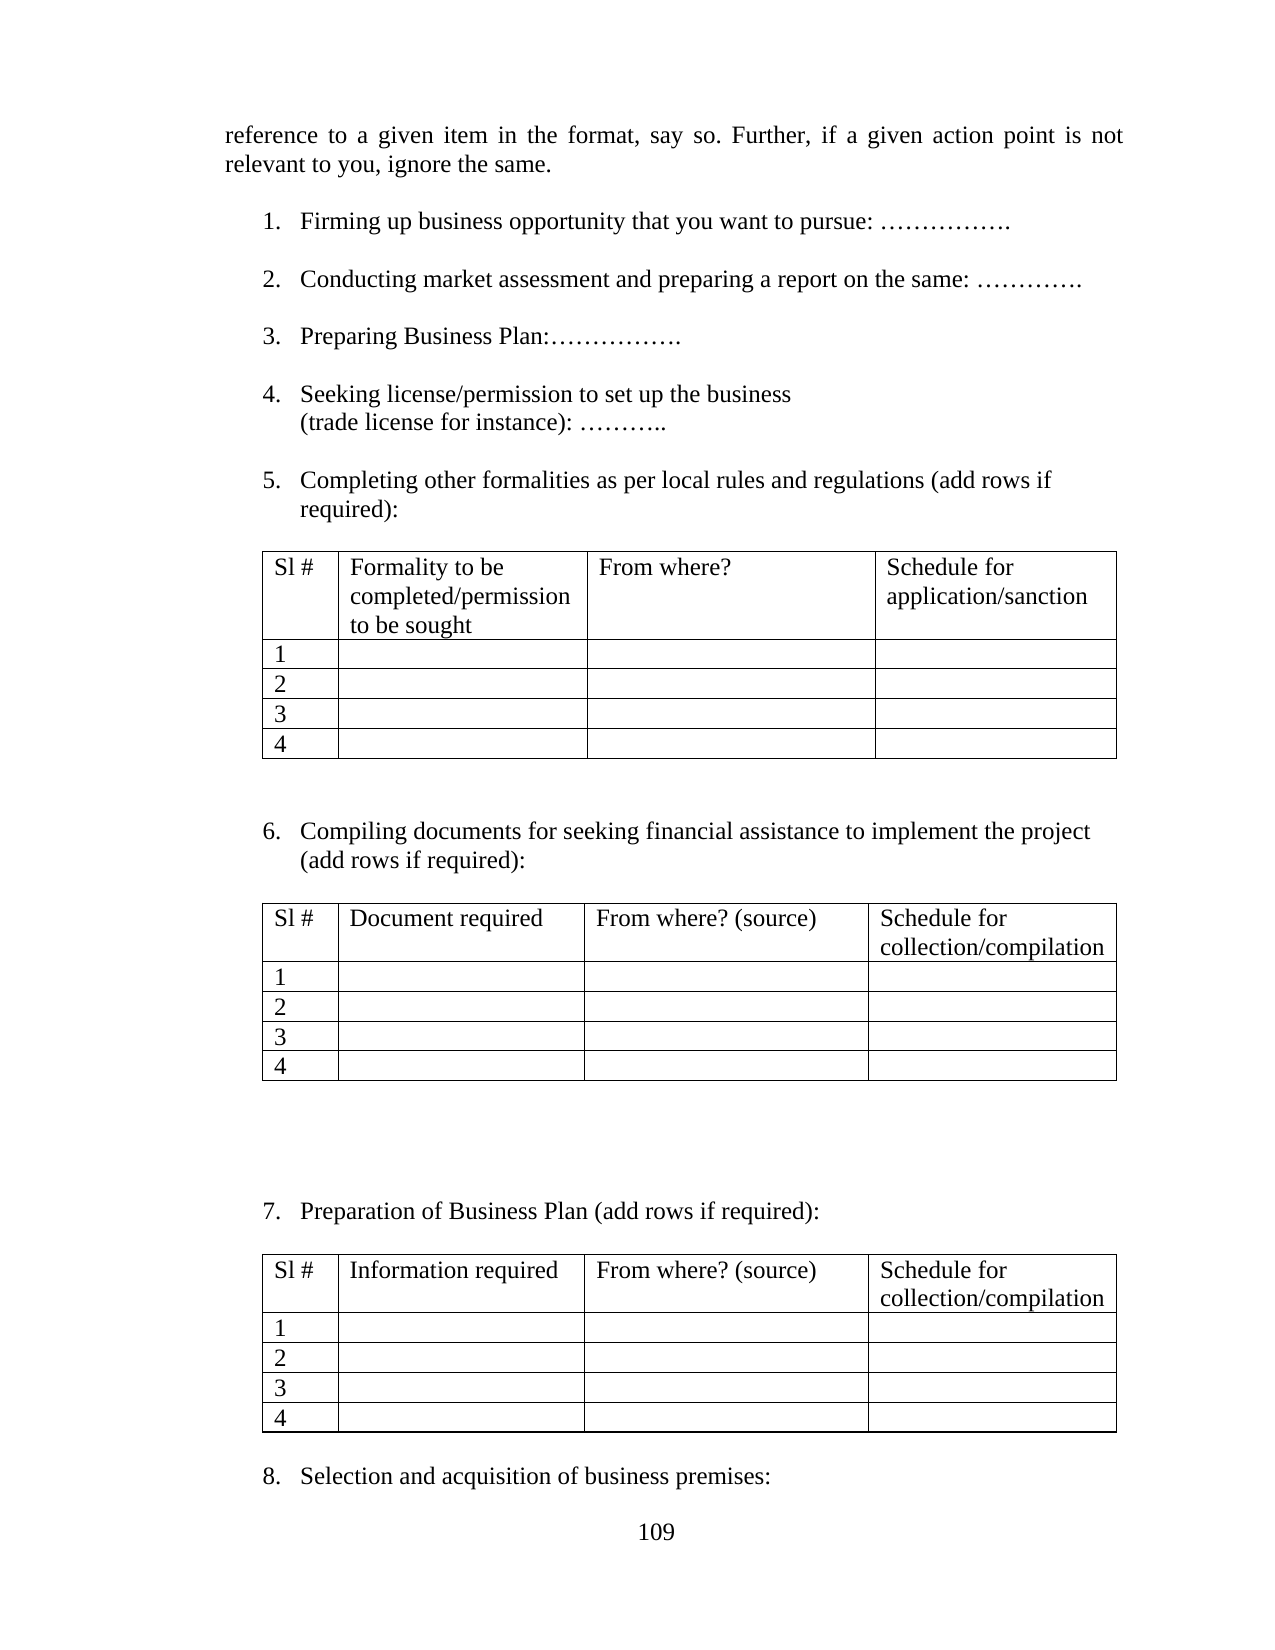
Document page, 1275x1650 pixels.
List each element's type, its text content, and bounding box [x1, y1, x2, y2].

list Selection and acquisition of business premises: [262, 1461, 1125, 1490]
table_cell 3 [263, 1373, 338, 1402]
table_cell [585, 1343, 868, 1372]
table_cell 1 [263, 1313, 338, 1342]
table_cell [876, 699, 1116, 728]
list Conducting market assessment and preparing a report on the same: …………. [262, 264, 1125, 292]
table_cell [339, 992, 584, 1021]
table_cell 4 [263, 729, 338, 758]
table_cell 2 [263, 992, 338, 1021]
table_header Sl # [263, 1255, 338, 1312]
table_cell [869, 1313, 1116, 1342]
table_cell [869, 1403, 1116, 1431]
table_cell [339, 1373, 584, 1402]
table_cell [585, 1403, 868, 1431]
table_cell [876, 669, 1116, 698]
table_cell [339, 962, 584, 991]
table_cell [339, 669, 587, 698]
table_cell 2 [263, 669, 338, 698]
table_cell 4 [263, 1051, 338, 1080]
table_header Schedule for collection/compilation [869, 1255, 1116, 1312]
table_cell [339, 729, 587, 758]
table_header Information required [339, 1255, 584, 1312]
table_cell 3 [263, 1022, 338, 1050]
list Preparing Business Plan:……………. [262, 321, 1125, 350]
table_cell [585, 992, 868, 1021]
table_cell [876, 640, 1116, 668]
table_cell [339, 1403, 584, 1431]
table_cell [339, 1343, 584, 1372]
table_cell [339, 699, 587, 728]
table_cell [339, 1022, 584, 1050]
table_cell [869, 992, 1116, 1021]
table_cell [869, 1022, 1116, 1050]
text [225, 120, 1125, 177]
table_cell 2 [263, 1343, 338, 1372]
table_cell [588, 640, 875, 668]
table_cell [339, 1051, 584, 1080]
list Completing other formalities as per local rules and regulations (add rows if required): [262, 465, 1125, 522]
table_header Sl # [263, 904, 338, 961]
table_cell [585, 1022, 868, 1050]
table_cell [588, 699, 875, 728]
table_cell [585, 962, 868, 991]
table_header From where? (source) [585, 904, 868, 961]
table_cell [585, 1313, 868, 1342]
list Firming up business opportunity that you want to pursue: ……………. [262, 206, 1125, 235]
list Compiling documents for seeking financial assistance to implement the project (add rows if required): [262, 816, 1125, 874]
table_cell 4 [263, 1403, 338, 1431]
table_cell [869, 1343, 1116, 1372]
table_cell [588, 729, 875, 758]
table_cell [588, 669, 875, 698]
table_header Document required [339, 904, 584, 961]
table_cell [339, 640, 587, 668]
table_cell 1 [263, 640, 338, 668]
table_cell [869, 962, 1116, 991]
table_cell [876, 729, 1116, 758]
table_header Schedule for application/sanction [876, 552, 1116, 638]
table_cell [869, 1373, 1116, 1402]
table_cell 1 [263, 962, 338, 991]
list Preparation of Business Plan (add rows if required): [262, 1196, 1125, 1225]
table_cell [339, 1313, 584, 1342]
table_header From where? [588, 552, 875, 638]
list Seeking license/permission to set up the business [262, 379, 1125, 407]
table_header Schedule for collection/compilation [869, 904, 1116, 961]
table_header From where? (source) [585, 1255, 868, 1312]
table_header Sl # [263, 552, 338, 638]
table_cell [585, 1373, 868, 1402]
table_cell [869, 1051, 1116, 1080]
table_cell 3 [263, 699, 338, 728]
table_header Formality to be completed/permission to be sought [339, 552, 587, 638]
table_cell [585, 1051, 868, 1080]
text (trade license for instance): ……….. [225, 407, 1125, 436]
